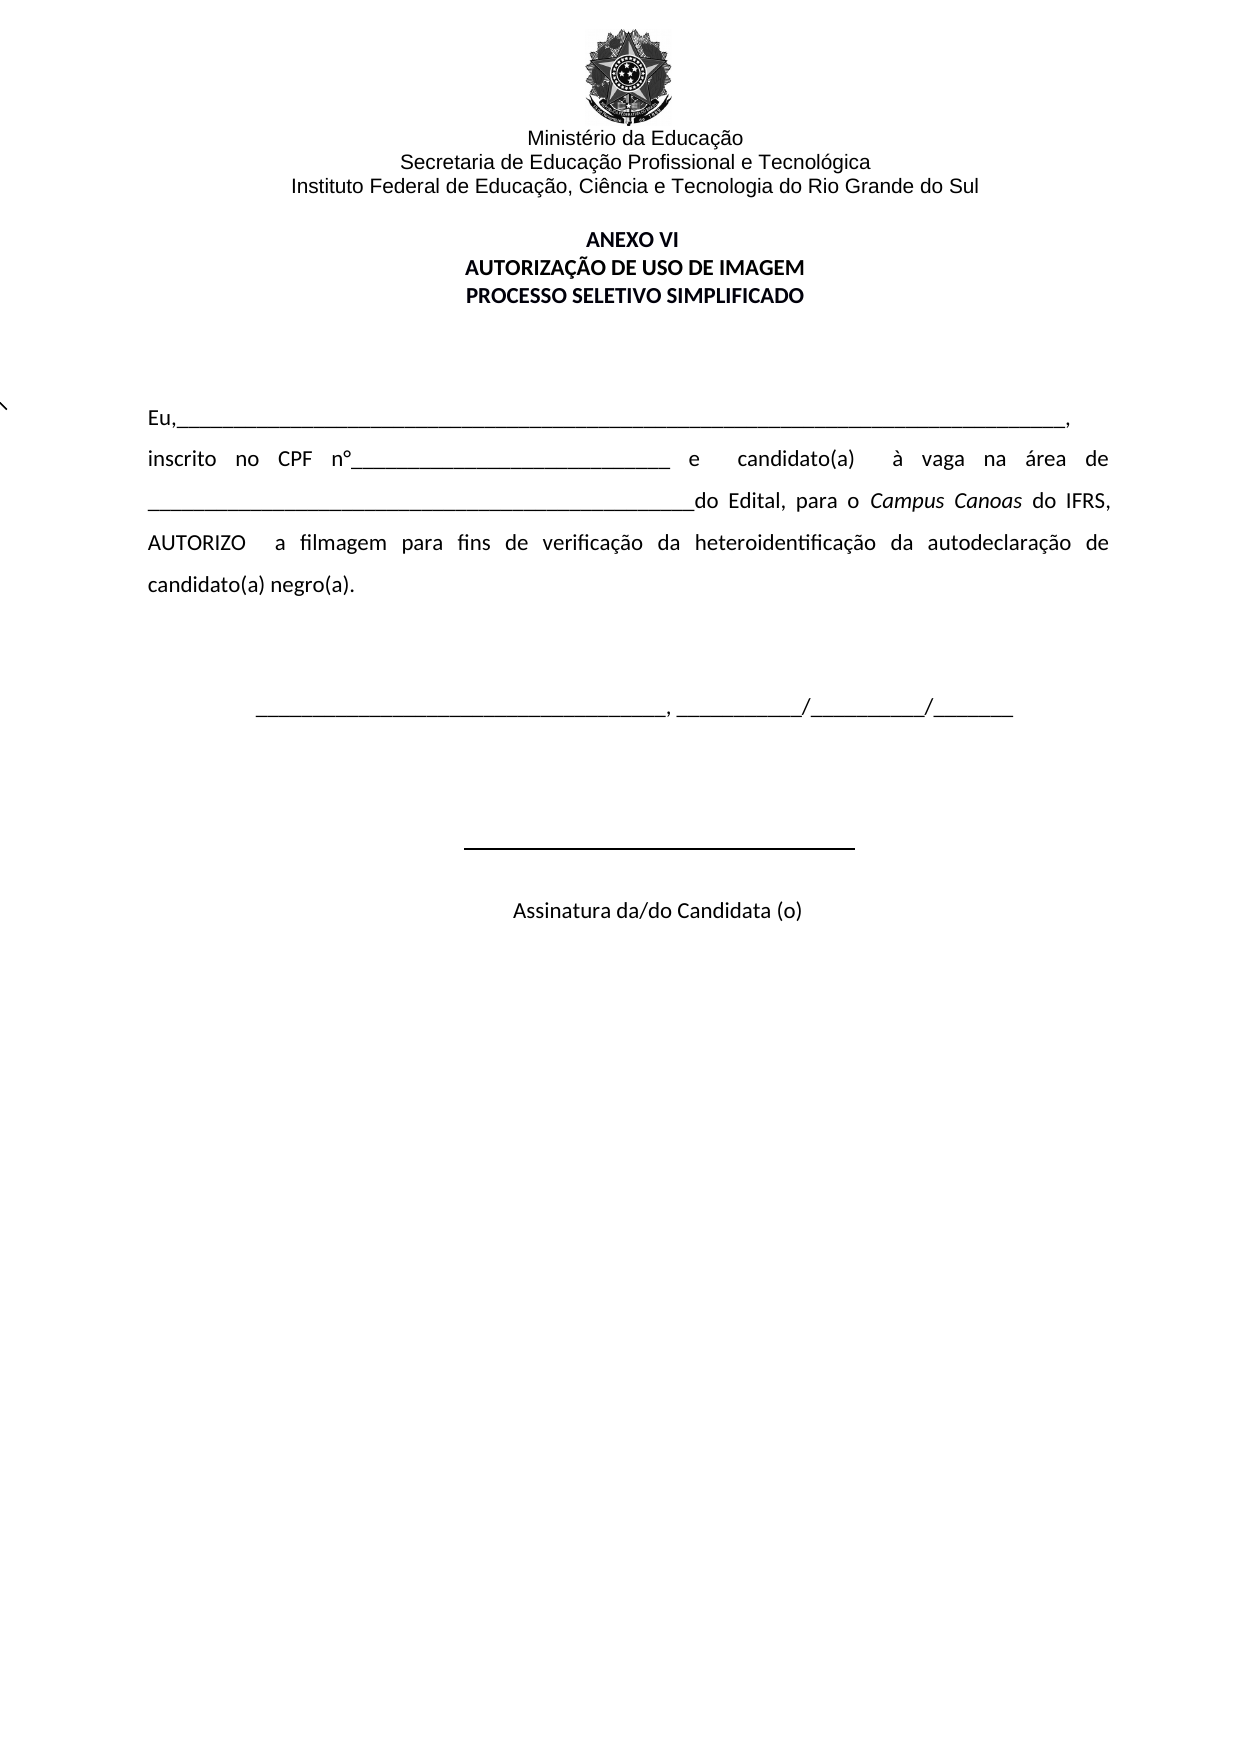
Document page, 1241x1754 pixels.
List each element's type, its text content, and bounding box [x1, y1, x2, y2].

text Eu,______________________________________________________________________________, inscrito no CPF n°____________________________ e candidato(a) à vaga na área de ________________________________________________do Edital, para o Campus Canoas do IFRS, AUTORIZO a filmagem para fins de verificação da heteroidentificação da autodeclaração de candidato(a) negro(a). [148, 403, 1111, 598]
picture [585, 29, 672, 126]
text ANEXO VI AUTORIZAÇÃO DE USO DE IMAGEM [148, 226, 1122, 282]
text PROCESSO SELETIVO SIMPLIFICADO [148, 282, 1122, 309]
text ____________________________________, ___________/__________/_______ [148, 692, 1122, 720]
text Assinatura da/do Candidata (o) [340, 896, 929, 924]
